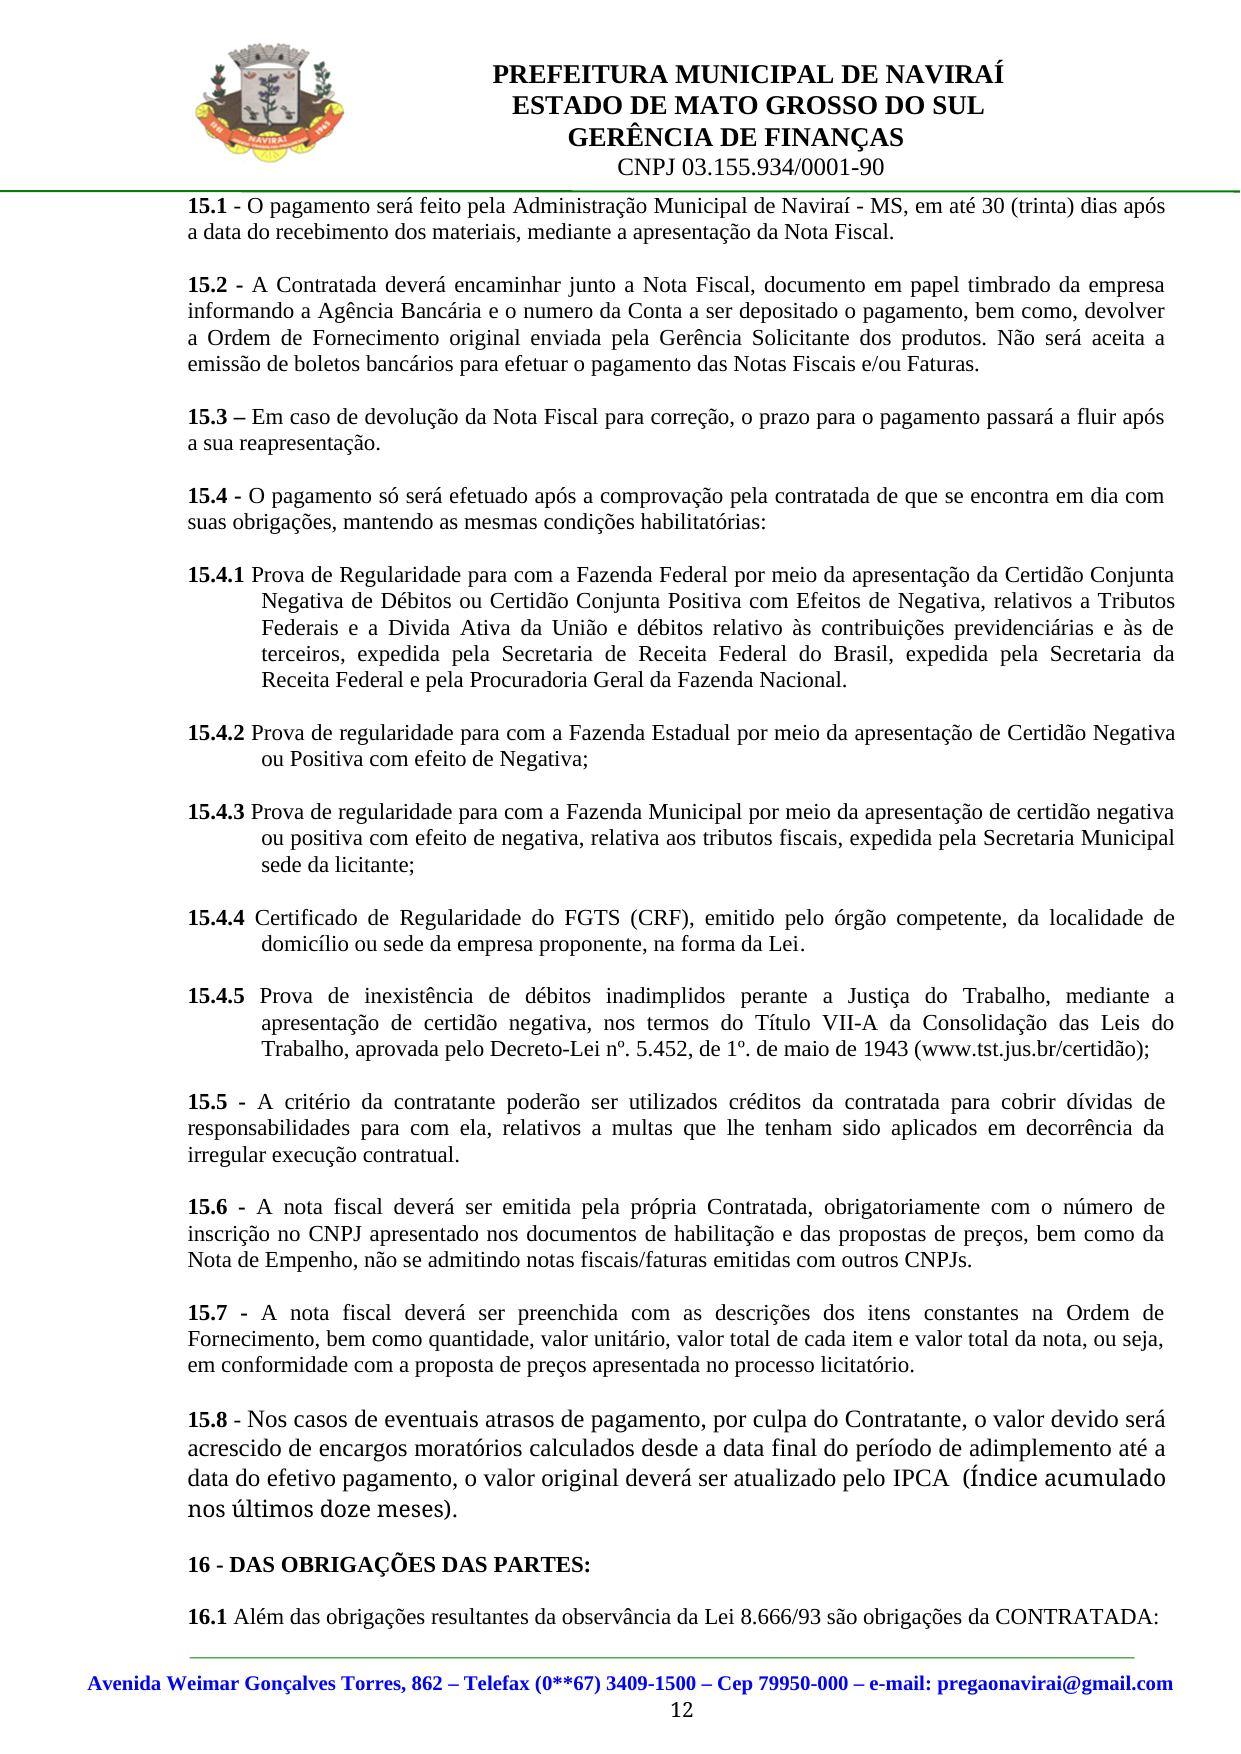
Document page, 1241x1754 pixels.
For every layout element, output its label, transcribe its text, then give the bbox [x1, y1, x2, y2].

text 15.1 - O pagamento será feito pela Administração Municipal de Naviraí - MS, em até 30 (trinta) dias após a data do recebimento dos materiais, mediante a apresentação da Nota Fiscal. [187, 192, 1166, 245]
text 15.5 - A critério da contratante poderão ser utilizados créditos da contratada para cobrir dívidas de responsabilidades para com ela, relativos a multas que lhe tenham sido aplicados em decorrência da irregular execução contratual. [187, 1088, 1166, 1167]
text 15.3 – Em caso de devolução da Nota Fiscal para correção, o prazo para o pagamento passará a fluir após a sua reapresentação. [187, 403, 1166, 456]
text 16 - DAS OBRIGAÇÕES DAS PARTES: [187, 1551, 1166, 1577]
text 15.2 - A Contratada deverá encaminhar junto a Nota Fiscal, documento em papel timbrado da empresa informando a Agência Bancária e o numero da Conta a ser depositado o pagamento, bem como, devolver a Ordem de Fornecimento original enviada pela Gerência Solicitante dos produtos. Não será aceita a emissão de boletos bancários para efetuar o pagamento das Notas Fiscais e/ou Faturas. [187, 271, 1166, 376]
text 15.4.2 Prova de regularidade para com a Fazenda Estadual por meio da apresentação de Certidão Negativa ou Positiva com efeito de Negativa; [187, 719, 1176, 772]
text 16.1 Além das obrigações resultantes da observância da Lei 8.666/93 são obrigações da CONTRATADA: [187, 1603, 1166, 1630]
text 15.8 - Nos casos de eventuais atrasos de pagamento, por culpa do Contratante, o valor devido será acrescido de encargos moratórios calculados desde a data final do período de adimplemento até a data do efetivo pagamento, o valor original deverá ser atualizado pelo IPCA (Índice acumulado nos últimos doze meses). [187, 1404, 1166, 1524]
text 15.4 - O pagamento só será efetuado após a comprovação pela contratada de que se encontra em dia com suas obrigações, mantendo as mesmas condições habilitatórias: [187, 482, 1166, 534]
text 15.4.1 Prova de Regularidade para com a Fazenda Federal por meio da apresentação da Certidão Conjunta Negativa de Débitos ou Certidão Conjunta Positiva com Efeitos de Negativa, relativos a Tributos Federais e a Divida Ativa da União e débitos relativo às contribuições previdenciárias e às de terceiros, expedida pela Secretaria de Receita Federal do Brasil, expedida pela Secretaria da Receita Federal e pela Procuradoria Geral da Fazenda Nacional. [187, 561, 1176, 693]
text 15.6 - A nota fiscal deverá ser emitida pela própria Contratada, obrigatoriamente com o número de inscrição no CNPJ apresentado nos documentos de habilitação e das propostas de preços, bem como da Nota de Empenho, não se admitindo notas fiscais/faturas emitidas com outros CNPJs. [187, 1193, 1166, 1272]
text 15.4.4 Certificado de Regularidade do FGTS (CRF), emitido pelo órgão competente, da localidade de domicílio ou sede da empresa proponente, na forma da Lei. [187, 903, 1176, 956]
text 15.7 - A nota fiscal deverá ser preenchida com as descrições dos itens constantes na Ordem de Fornecimento, bem como quantidade, valor unitário, valor total de cada item e valor total da nota, ou seja, em conformidade com a proposta de preços apresentada no processo licitatório. [187, 1299, 1166, 1378]
text 15.4.5 Prova de inexistência de débitos inadimplidos perante a Justiça do Trabalho, mediante a apresentação de certidão negativa, nos termos do Título VII-A da Consolidação das Leis do Trabalho, aprovada pelo Decreto-Lei nº. 5.452, de 1º. de maio de 1943 (www.tst.jus.br/certidão); [187, 983, 1176, 1062]
text 15.4.3 Prova de regularidade para com a Fazenda Municipal por meio da apresentação de certidão negativa ou positiva com efeito de negativa, relativa aos tributos fiscais, expedida pela Secretaria Municipal sede da licitante; [187, 798, 1176, 877]
